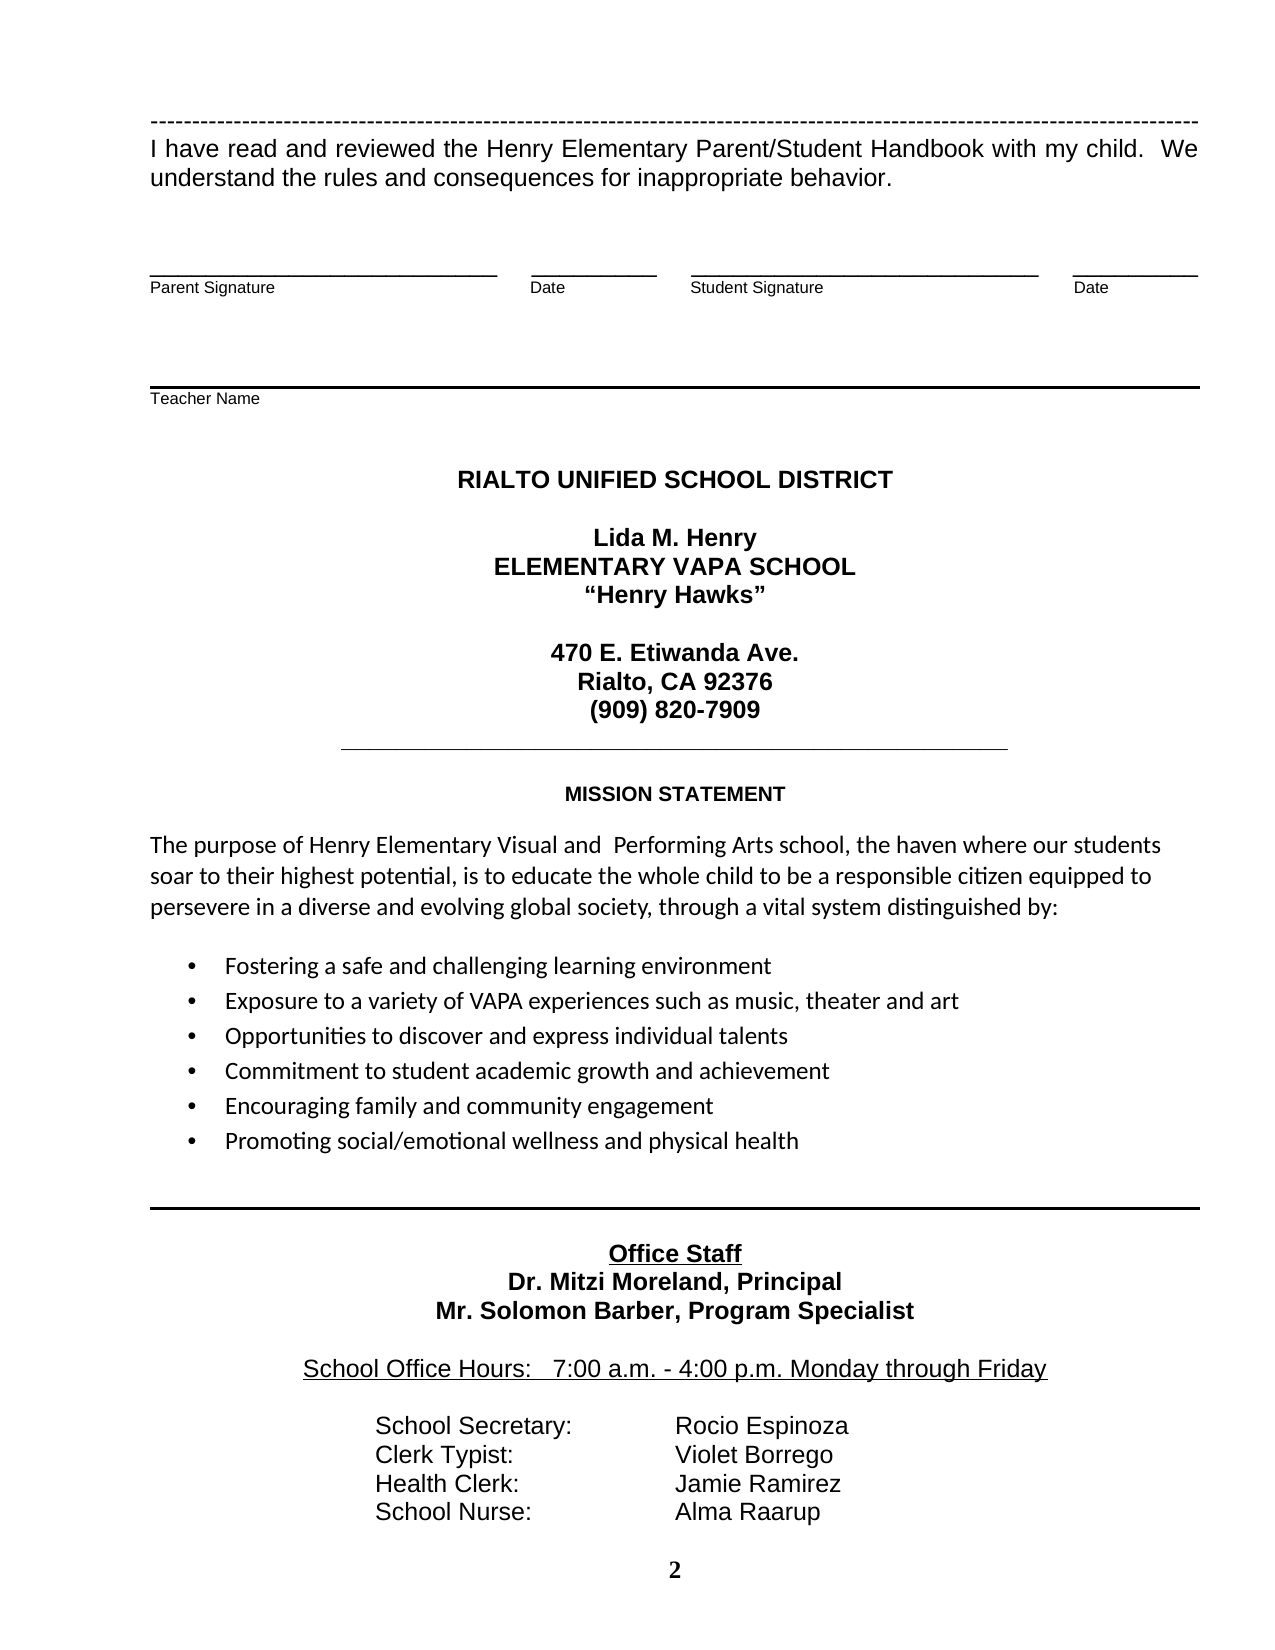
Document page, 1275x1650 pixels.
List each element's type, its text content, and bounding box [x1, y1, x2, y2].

text 470 E. Etiwanda Ave. [150, 638, 1200, 667]
text (909) 820-7909 [150, 695, 1200, 724]
text RIALTO UNIFIED SCHOOL DISTRICT [150, 465, 1200, 494]
text Parent Signature Date Student Signature Date [150, 278, 1200, 297]
list Promoting social/emotional wellness and physical health [187, 1125, 1200, 1155]
text School Nurse: Alma Raarup [150, 1497, 1200, 1526]
list Opportunities to discover and express individual talents [187, 1020, 1200, 1050]
text Office Staff [150, 1239, 1200, 1267]
text ________________________________________________ [150, 724, 1200, 753]
text Health Clerk: Jamie Ramirez [150, 1469, 1200, 1497]
text Teacher Name [150, 389, 1200, 408]
text Lida M. Henry [150, 523, 1200, 552]
list Encouraging family and community engagement [187, 1090, 1200, 1120]
list Fostering a safe and challenging learning environment [187, 950, 1200, 980]
text Dr. Mitzi Moreland, Principal [150, 1267, 1200, 1296]
text School Office Hours: 7:00 a.m. - 4:00 p.m. Monday through Friday [150, 1354, 1200, 1382]
text The purpose of Henry Elementary Visual and Performing Arts school, the haven where our students soar to their highest potential, is to educate the whole child to be a responsible citizen equipped to persevere in a diverse and evolving global society, through a vital system distinguished by: [150, 829, 1200, 921]
text “Henry Hawks” [150, 580, 1200, 609]
text ELEMENTARY VAPA SCHOOL [150, 552, 1200, 580]
text School Secretary: Rocio Espinoza [150, 1411, 1200, 1440]
list Exposure to a variety of VAPA experiences such as music, theater and art [187, 985, 1200, 1015]
text I have read and reviewed the Henry Elementary Parent/Student Handbook with my child. We understand the rules and consequences for inappropriate behavior. [150, 134, 1200, 192]
list Commitment to student academic growth and achievement [187, 1055, 1200, 1085]
text _________________________ _________ _________________________ _________ [150, 249, 1200, 278]
text Rialto, CA 92376 [150, 667, 1200, 695]
text ------------------------------------------------------------------------------------------------------------------------------ [150, 106, 1200, 134]
text STATEMENT [150, 782, 1200, 806]
text Clerk Typist: Violet Borrego [150, 1440, 1200, 1469]
text Mr. Solomon Barber, Program Specialist [150, 1296, 1200, 1325]
